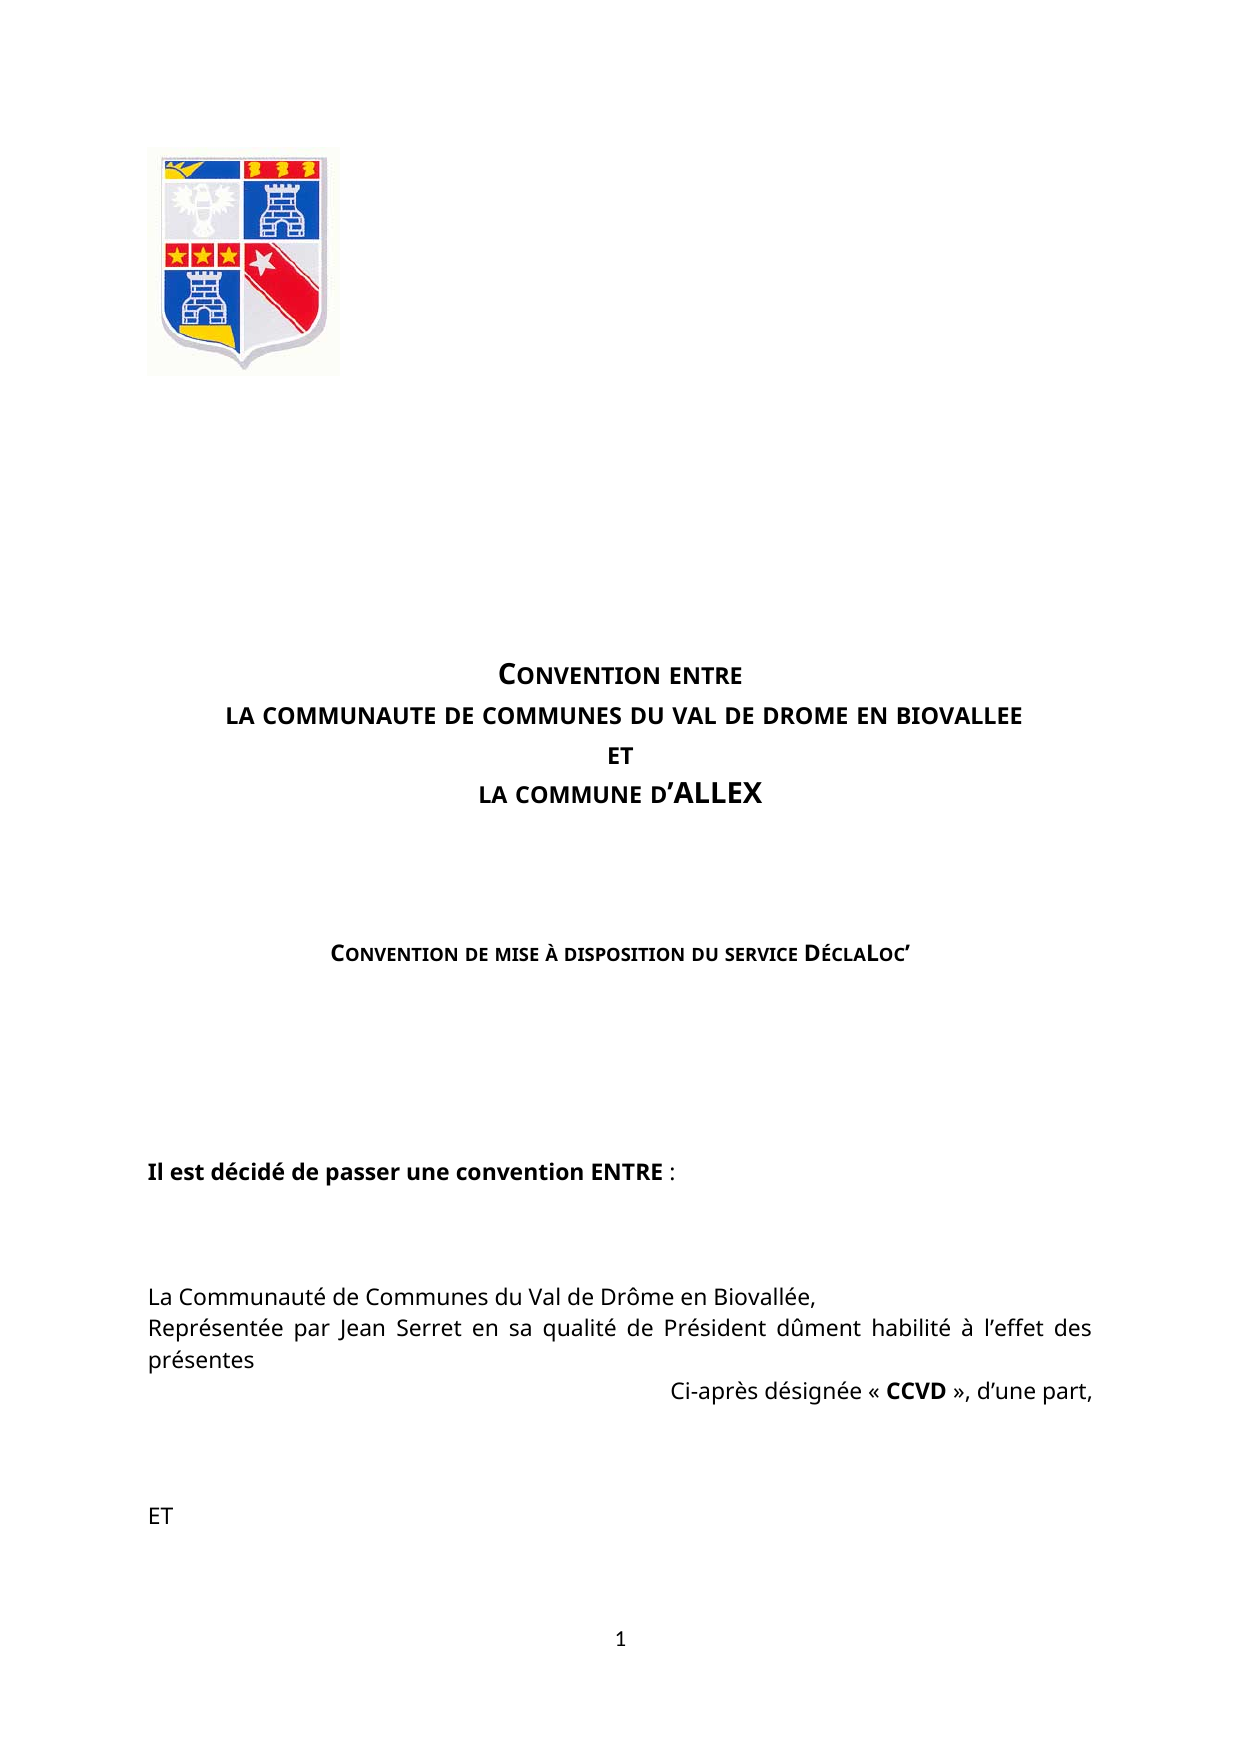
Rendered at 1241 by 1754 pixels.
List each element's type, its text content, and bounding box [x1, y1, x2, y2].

text Convention de mise à disposition du service DéclaLoc’ [148, 937, 1093, 969]
text et [148, 733, 1093, 773]
text Représentée par Jean Serret en sa qualité de Président dûment habilité à l’effet des présentes [148, 1312, 1093, 1375]
text la communaute de communes du val de drome en biovallee [148, 693, 1093, 733]
text Convention entre [148, 654, 1093, 693]
picture [147, 147, 340, 376]
text ET [148, 1500, 1093, 1531]
text Il est décidé de passer une convention ENTRE : [148, 1156, 1093, 1187]
text la commune d’ALLEX [148, 773, 1093, 812]
text Ci-après désignée « CCVD », d’une part, [148, 1375, 1093, 1406]
text La Communauté de Communes du Val de Drôme en Biovallée, [148, 1281, 1093, 1312]
